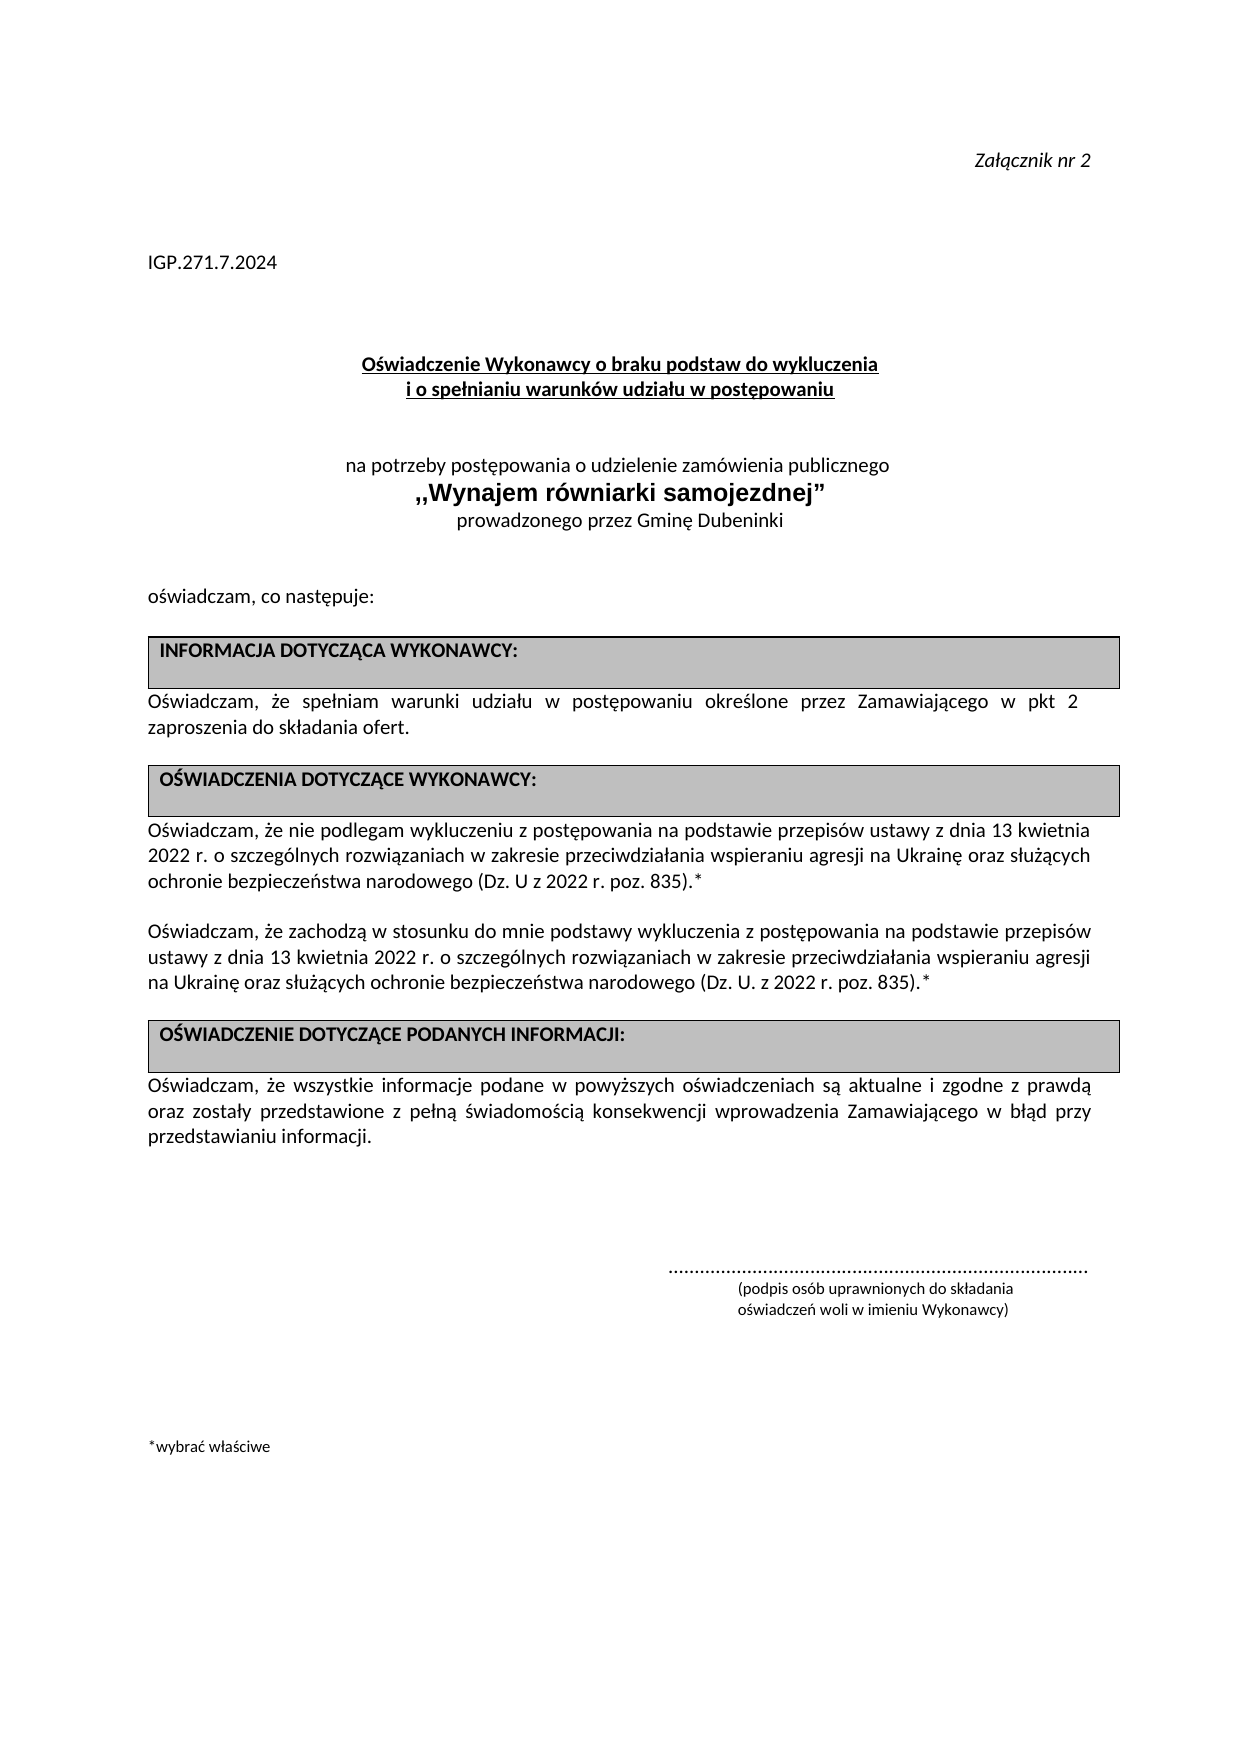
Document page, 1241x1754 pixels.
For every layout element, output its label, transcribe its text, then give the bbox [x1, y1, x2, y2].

text (podpis osób uprawnionych do składania oświadczeń woli w imieniu Wykonawcy) [738, 1278, 1093, 1319]
text Oświadczenie Wykonawcy o braku podstaw do wykluczenia i o spełnianiu warunków udziału w postępowaniu [148, 351, 1093, 402]
text IGP.271.7.2024 [148, 249, 1093, 275]
text na potrzeby postępowania o udzielenie zamówienia publicznego ,,Wynajem równiarki samojezdnej” [148, 427, 1093, 507]
text oświadczam, co następuje: [148, 583, 1093, 636]
text *wybrać właściwe [148, 1436, 1093, 1456]
text ................................................................................ [664, 1253, 1093, 1278]
text Oświadczam, że spełniam warunki udziału w postępowaniu określone przez Zamawiającego w pkt 2 zaproszenia do składania ofert. [148, 689, 1093, 739]
table_header INFORMACJA DOTYCZĄCA WYKONAWCY: [149, 638, 1119, 688]
table_header OŚWIADCZENIE DOTYCZĄCE PODANYCH INFORMACJI: [149, 1021, 1119, 1072]
text Oświadczam, że zachodzą w stosunku do mnie podstawy wykluczenia z postępowania na podstawie przepisów ustawy z dnia 13 kwietnia 2022 r. o szczególnych rozwiązaniach w zakresie przeciwdziałania wspieraniu agresji na Ukrainę oraz służących ochronie bezpieczeństwa narodowego (Dz. U. z 2022 r. poz. 835).* [148, 919, 1093, 995]
text Oświadczam, że nie podlegam wykluczeniu z postępowania na podstawie przepisów ustawy z dnia 13 kwietnia 2022 r. o szczególnych rozwiązaniach w zakresie przeciwdziałania wspieraniu agresji na Ukrainę oraz służących ochronie bezpieczeństwa narodowego (Dz. U z 2022 r. poz. 835).* [148, 817, 1093, 893]
text Załącznik nr 2 [148, 148, 1093, 173]
text Oświadczam, że wszystkie informacje podane w powyższych oświadczeniach są aktualne i zgodne z prawdą oraz zostały przedstawione z pełną świadomością konsekwencji wprowadzenia Zamawiającego w błąd przy przedstawianiu informacji. [148, 1073, 1093, 1149]
table_header OŚWIADCZENIA DOTYCZĄCE WYKONAWCY: [149, 766, 1119, 816]
text prowadzonego przez Gminę Dubeninki [148, 507, 1093, 532]
